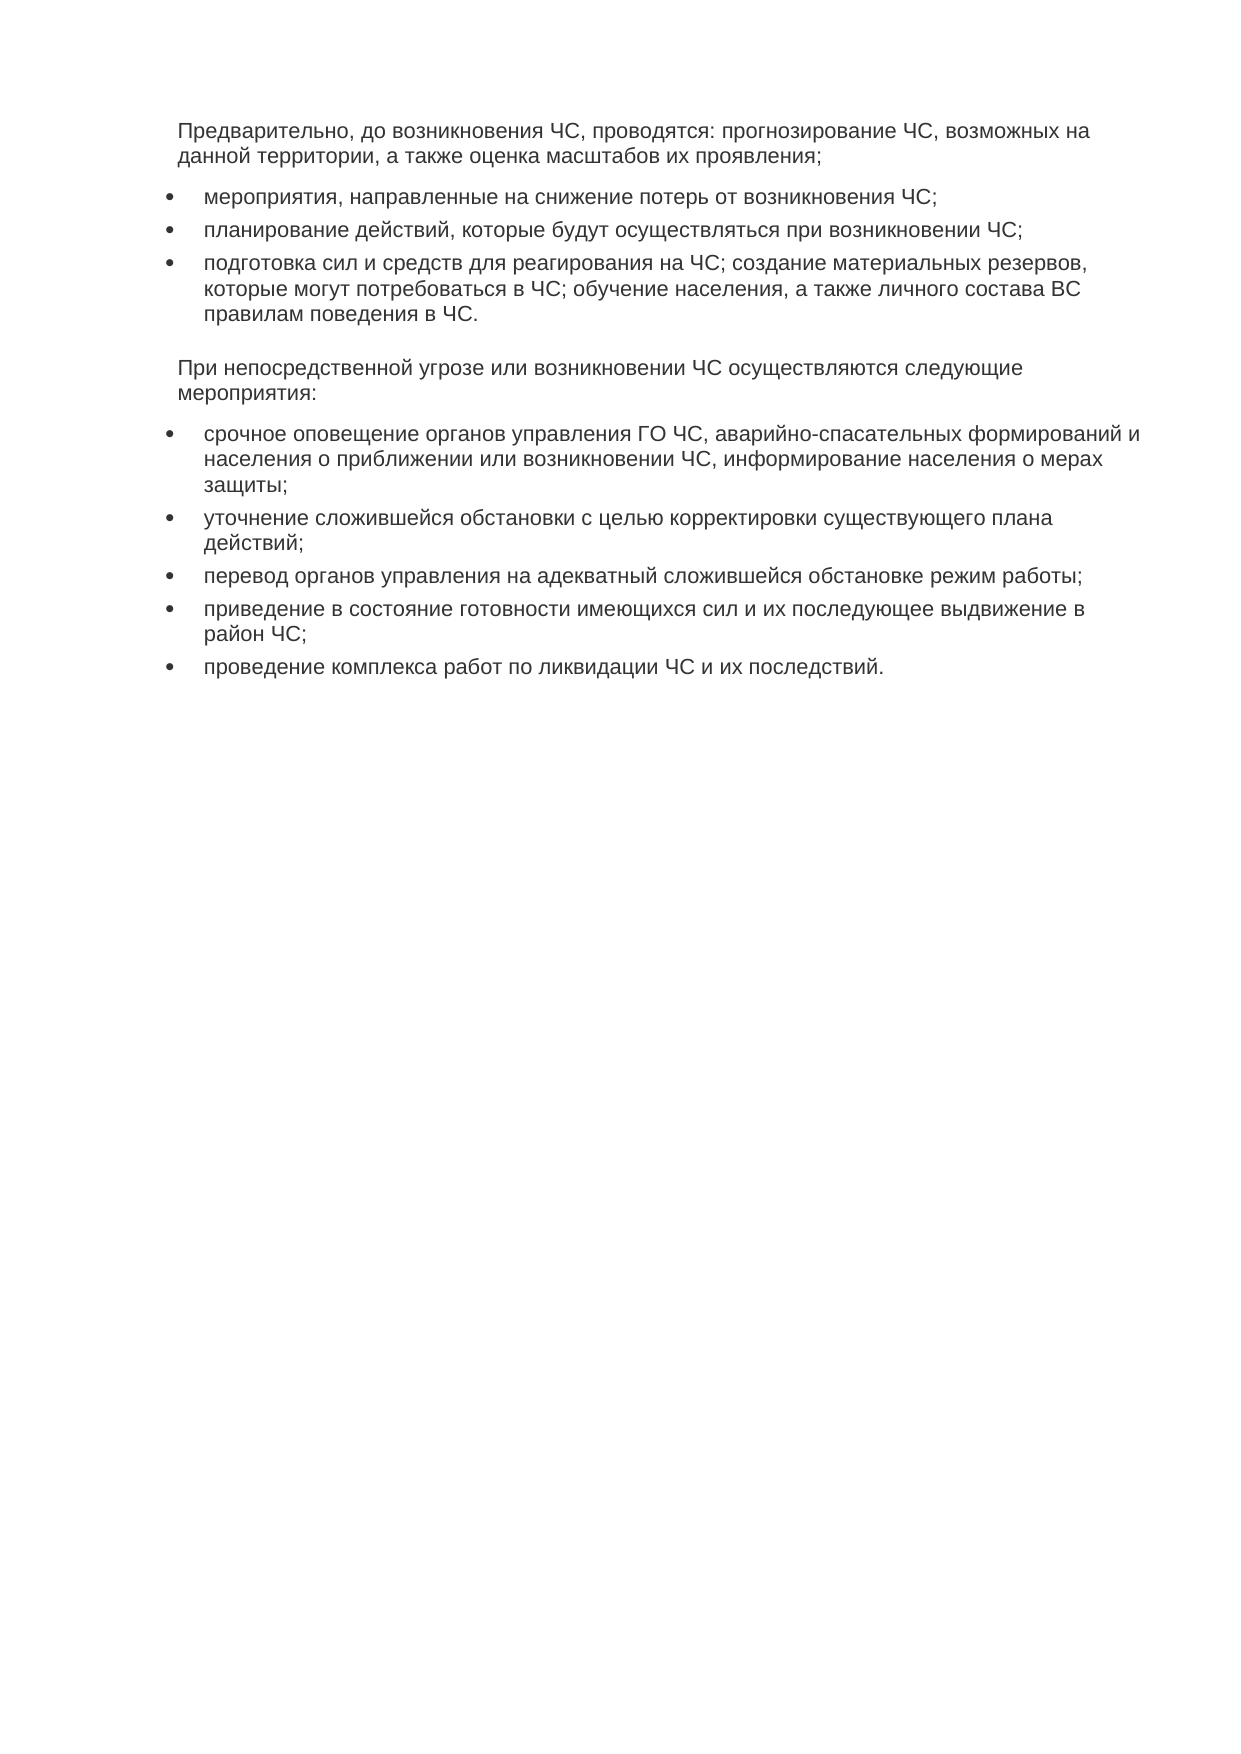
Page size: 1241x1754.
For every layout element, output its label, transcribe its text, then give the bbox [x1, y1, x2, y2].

list проведение комплекса работ по ликвидации ЧС и их последствий. [166, 654, 1152, 679]
list уточнение сложившейся обстановки с целью корректировки существующего плана действий; [166, 504, 1152, 555]
list планирование действий, которые будут осуществляться при возникновении ЧС; [166, 217, 1152, 242]
text Предварительно, до возникновения ЧС, проводятся: прогнозирование ЧС, возможных на данной территории, а также оценка масштабов их проявления; [177, 118, 1152, 168]
list перевод органов управления на адекватный сложившейся обстановке режим работы; [166, 563, 1152, 588]
list срочное оповещение органов управления ГО ЧС, аварийно-спасательных формирований и населения о приближении или возникновении ЧС, информирование населения о мерах защиты; [166, 421, 1152, 497]
text При непосредственной угрозе или возникновении ЧС осуществляются следующие мероприятия: [177, 355, 1152, 405]
list подготовка сил и средств для реагирования на ЧС; создание материальных резервов, которые могут потребоваться в ЧС; обучение населения, а также личного состава ВС правилам поведения в ЧС. [166, 250, 1152, 326]
list мероприятия, направленные на снижение потерь от возникновения ЧС; [166, 184, 1152, 209]
list приведение в состояние готовности имеющихся сил и их последующее выдвижение в район ЧС; [166, 596, 1152, 646]
